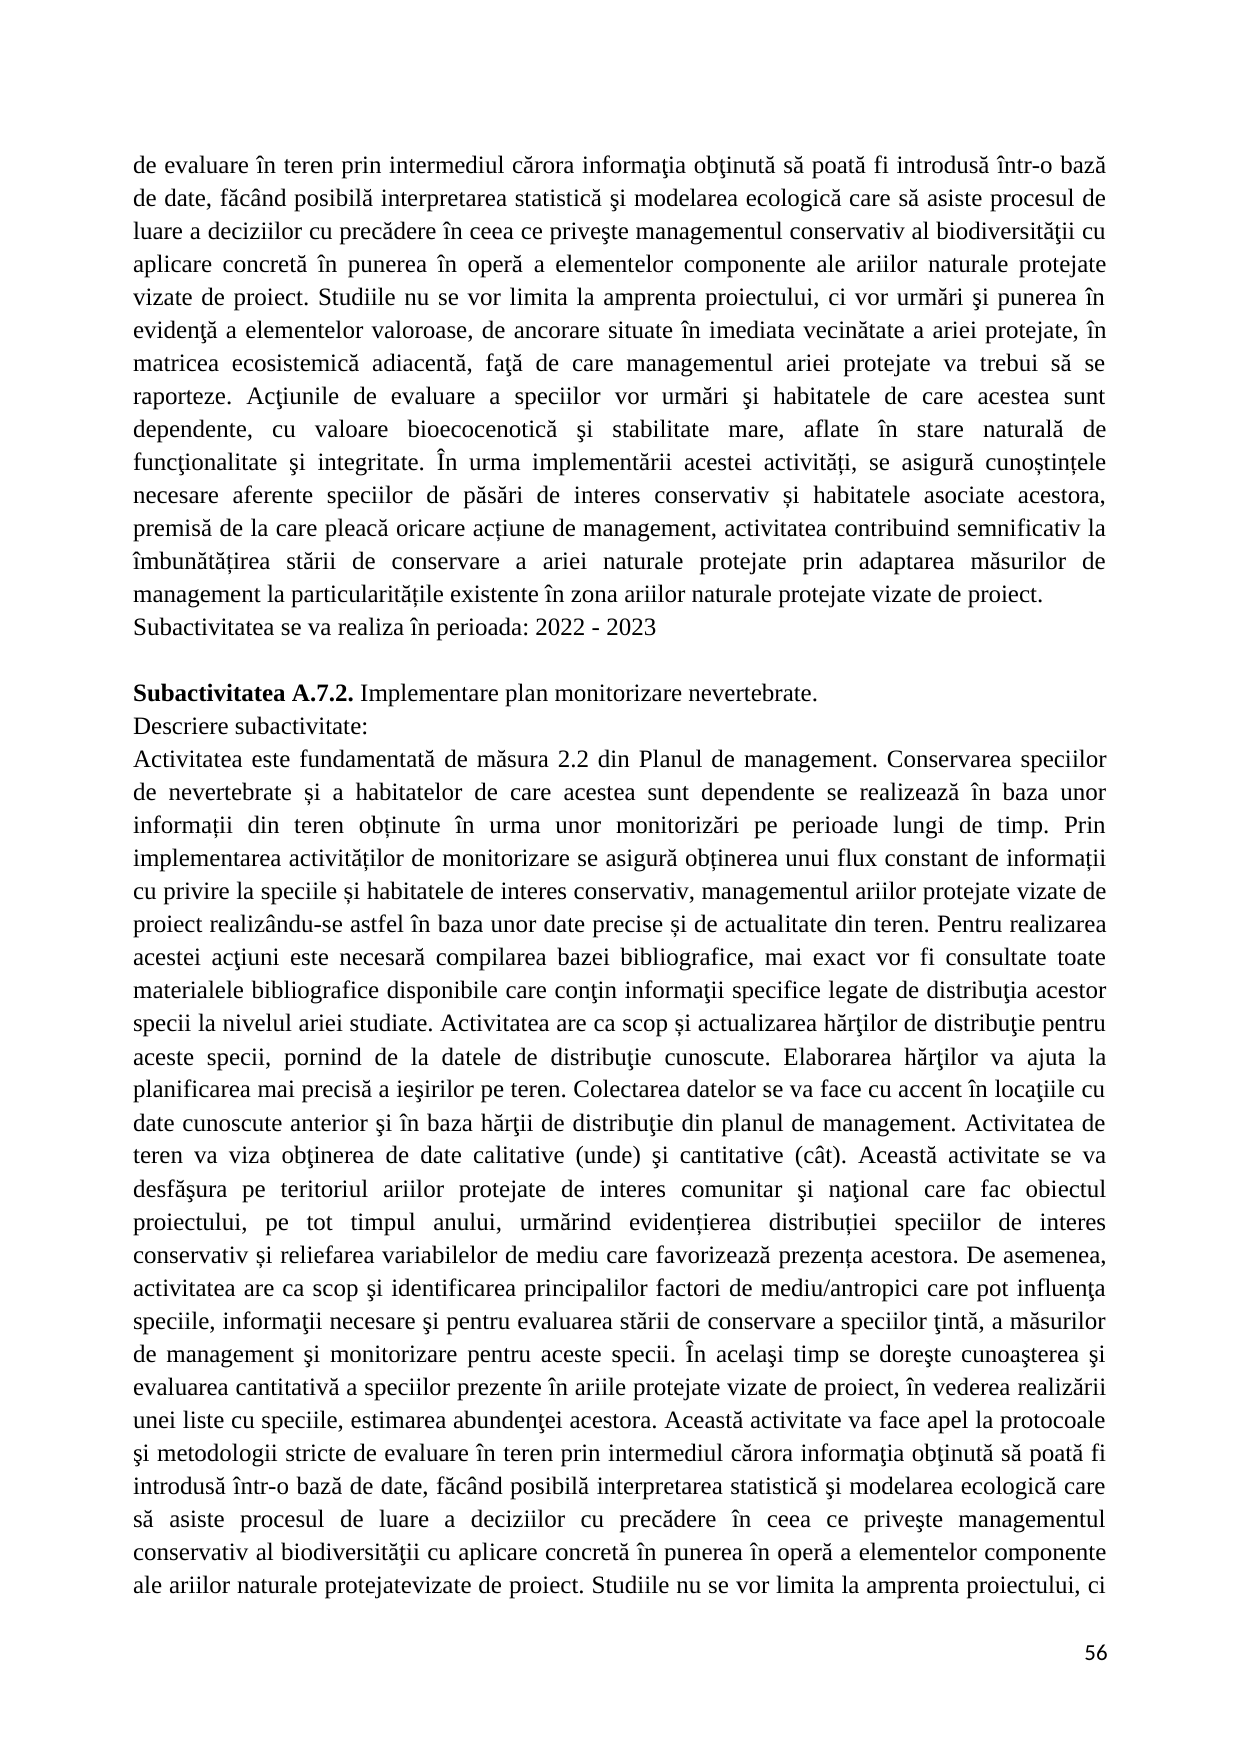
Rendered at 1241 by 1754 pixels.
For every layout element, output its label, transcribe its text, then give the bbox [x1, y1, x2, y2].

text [133, 744, 1107, 1599]
text Descriere subactivitate: [133, 711, 1107, 740]
text Subactivitatea se va realiza în perioada: 2022 - 2023 [133, 612, 1107, 641]
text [133, 150, 1107, 608]
text Subactivitatea A.7.2. Implementare plan monitorizare nevertebrate. [133, 678, 1107, 707]
